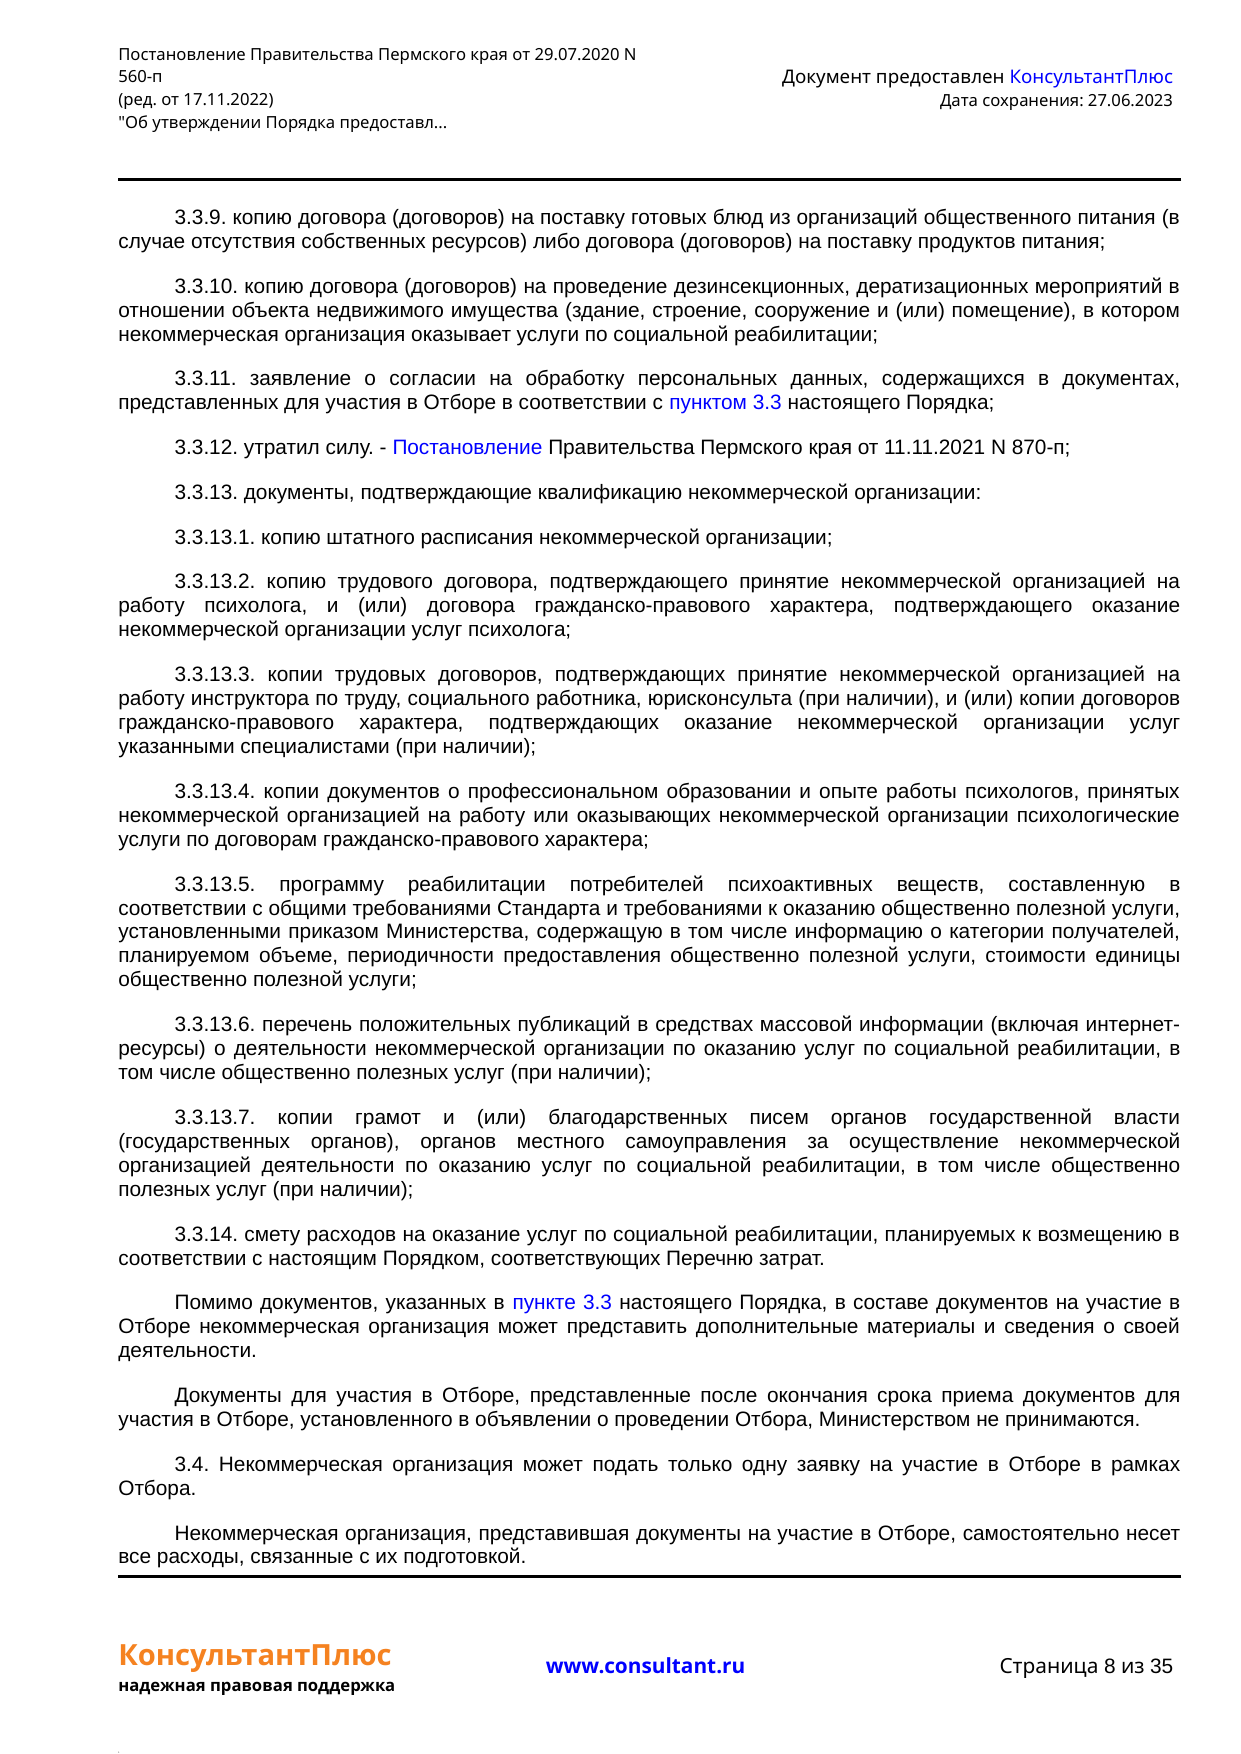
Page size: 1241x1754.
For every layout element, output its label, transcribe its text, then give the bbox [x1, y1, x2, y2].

text 3.3.13.2. копию трудового договора, подтверждающего принятие некоммерческой организацией на работу психолога, и (или) договора гражданско-правового характера, подтверждающего оказание некоммерческой организации услуг психолога; [118, 569, 1181, 641]
text 3.4. Некоммерческая организация может подать только одну заявку на участие в Отборе в рамках Отбора. [118, 1452, 1181, 1499]
text Помимо документов, указанных в пункте 3.3 настоящего Порядка, в составе документов на участие в Отборе некоммерческая организация может представить дополнительные материалы и сведения о своей деятельности. [118, 1290, 1181, 1362]
text 3.3.13.7. копии грамот и (или) благодарственных писем органов государственной власти (государственных органов), органов местного самоуправления за осуществление некоммерческой организацией деятельности по оказанию услуг по социальной реабилитации, в том числе общественно полезных услуг (при наличии); [118, 1105, 1181, 1201]
text 3.3.11. заявление о согласии на обработку персональных данных, содержащихся в документах, представленных для участия в Отборе в соответствии с пунктом 3.3 настоящего Порядка; [118, 366, 1181, 414]
text 3.3.9. копию договора (договоров) на поставку готовых блюд из организаций общественного питания (в случае отсутствия собственных ресурсов) либо договора (договоров) на поставку продуктов питания; [118, 205, 1181, 253]
text 3.3.12. утратил силу. - Постановление Правительства Пермского края от 11.11.2021 N 870-п; [118, 435, 1181, 459]
text 3.3.14. смету расходов на оказание услуг по социальной реабилитации, планируемых к возмещению в соответствии с настоящим Порядком, соответствующих Перечню затрат. [118, 1221, 1181, 1269]
text Документы для участия в Отборе, представленные после окончания срока приема документов для участия в Отборе, установленного в объявлении о проведении Отбора, Министерством не принимаются. [118, 1383, 1181, 1431]
text Некоммерческая организация, представившая документы на участие в Отборе, самостоятельно несет все расходы, связанные с их подготовкой. [118, 1520, 1181, 1568]
text 3.3.13.6. перечень положительных публикаций в средствах массовой информации (включая интернет-ресурсы) о деятельности некоммерческой организации по оказанию услуг по социальной реабилитации, в том числе общественно полезных услуг (при наличии); [118, 1012, 1181, 1084]
text 3.3.13. документы, подтверждающие квалификацию некоммерческой организации: [118, 480, 1181, 504]
text 3.3.13.1. копию штатного расписания некоммерческой организации; [118, 524, 1181, 548]
text 3.3.13.3. копии трудовых договоров, подтверждающих принятие некоммерческой организацией на работу инструктора по труду, социального работника, юрисконсульта (при наличии), и (или) копии договоров гражданско-правового характера, подтверждающих оказание некоммерческой организации услуг указанными специалистами (при наличии); [118, 662, 1181, 758]
text 3.3.10. копию договора (договоров) на проведение дезинсекционных, дератизационных мероприятий в отношении объекта недвижимого имущества (здание, строение, сооружение и (или) помещение), в котором некоммерческая организация оказывает услуги по социальной реабилитации; [118, 273, 1181, 345]
text 3.3.13.5. программу реабилитации потребителей психоактивных веществ, составленную в соответствии с общими требованиями Стандарта и требованиями к оказанию общественно полезной услуги, установленными приказом Министерства, содержащую в том числе информацию о категории получателей, планируемом объеме, периодичности предоставления общественно полезной услуги, стоимости единицы общественно полезной услуги; [118, 871, 1181, 991]
text 3.3.13.4. копии документов о профессиональном образовании и опыте работы психологов, принятых некоммерческой организацией на работу или оказывающих некоммерческой организации психологические услуги по договорам гражданско-правового характера; [118, 779, 1181, 851]
